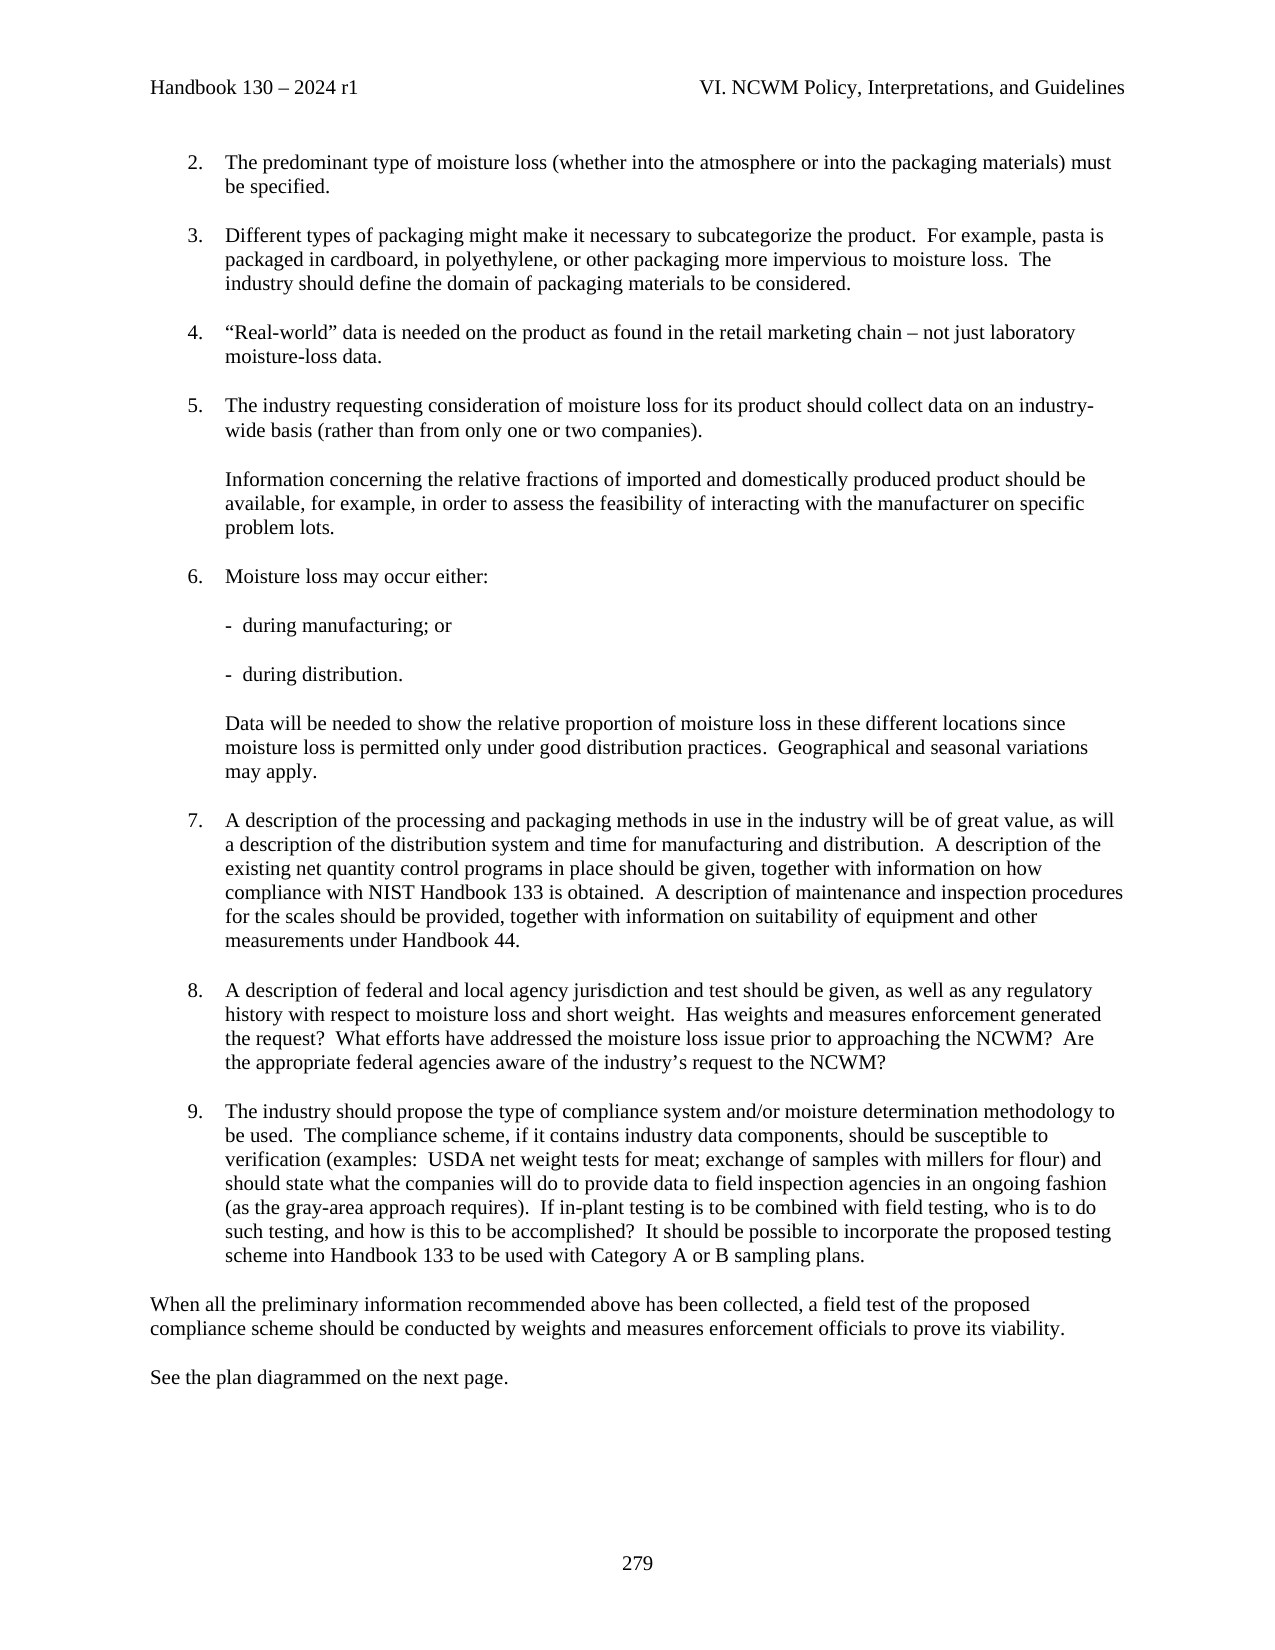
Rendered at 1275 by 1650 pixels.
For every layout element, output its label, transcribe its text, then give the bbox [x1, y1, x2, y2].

text 8. A description of federal and local agency jurisdiction and test should be given, as well as any regulatory history with respect to moisture loss and short weight. Has weights and measures enforcement generated the request? What efforts have addressed the moisture loss issue prior to approaching the NCWM? Are the appropriate federal agencies aware of the industry’s request to the NCWM? [187, 977, 1125, 1074]
text Information concerning the relative fractions of imported and domestically produced product should be available, for example, in order to assess the feasibility of interacting with the manufacturer on specific problem lots. [225, 467, 1125, 539]
text 9. The industry should propose the type of compliance system and/or moisture determination methodology to be used. The compliance scheme, if it contains industry data components, should be susceptible to verification (examples: USDA net weight tests for meat; exchange of samples with millers for flour) and should state what the companies will do to provide data to field inspection agencies in an ongoing fashion (as the gray-area approach requires). If in-plant testing is to be combined with field testing, who is to do such testing, and how is this to be accomplished? It should be possible to incorporate the proposed testing scheme into Handbook 133 to be used with Category A or B sampling plans. [187, 1099, 1125, 1267]
text 3. Different types of packaging might make it necessary to subcategorize the product. For example, pasta is packaged in cardboard, in polyethylene, or other packaging more impervious to moisture loss. The industry should define the domain of packaging materials to be considered. [187, 223, 1125, 295]
text 2. The predominant type of moisture loss (whether into the atmosphere or into the packaging materials) must be specified. [187, 150, 1125, 198]
text 7. A description of the processing and packaging methods in use in the industry will be of great value, as will a description of the distribution system and time for manufacturing and distribution. A description of the existing net quantity control programs in place should be given, together with information on how compliance with NIST Handbook 133 is obtained. A description of maintenance and inspection procedures for the scales should be provided, together with information on suitability of equipment and other measurements under Handbook 44. [187, 808, 1125, 952]
text See the plan diagrammed on the next page. [150, 1365, 1125, 1389]
text When all the preliminary information recommended above has been collected, a field test of the proposed compliance scheme should be conducted by weights and measures enforcement officials to prove its viability. [150, 1292, 1125, 1340]
text 4. “Real-world” data is needed on the product as found in the retail marketing chain – not just laboratory moisture-loss data. [187, 320, 1125, 368]
text 6. Moisture loss may occur either: [187, 564, 1125, 588]
text Data will be needed to show the relative proportion of moisture loss in these different locations since moisture loss is permitted only under good distribution practices. Geographical and seasonal variations may apply. [225, 711, 1125, 783]
text 5. The industry requesting consideration of moisture loss for its product should collect data on an industry-wide basis (rather than from only one or two companies). [187, 393, 1125, 442]
text - during manufacturing; or [225, 613, 1125, 637]
text - during distribution. [225, 662, 1125, 686]
